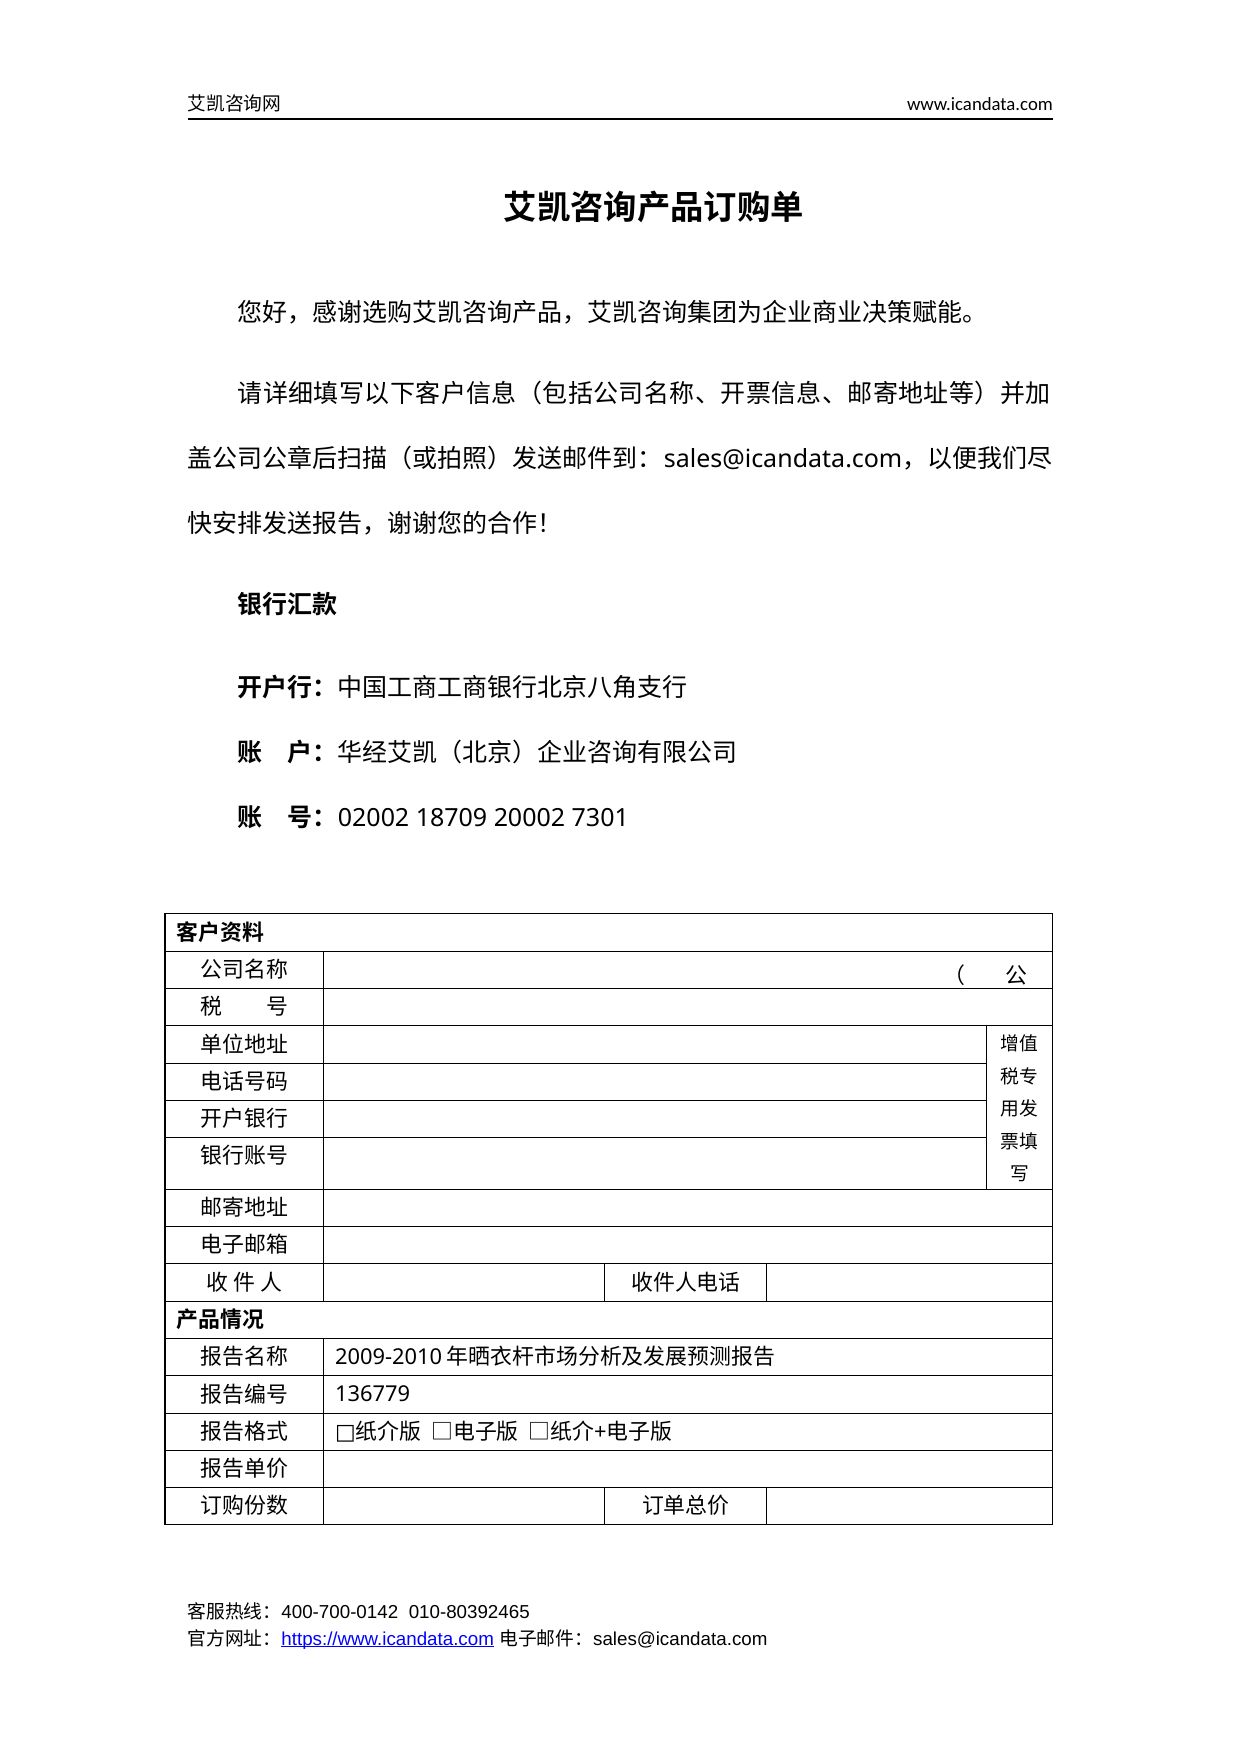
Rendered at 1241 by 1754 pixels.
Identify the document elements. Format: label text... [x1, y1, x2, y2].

text 账 户：华经艾凯（北京）企业咨询有限公司 [187, 718, 1053, 783]
table_cell 订单总价 [605, 1488, 766, 1524]
table_cell 报告格式 [166, 1414, 323, 1450]
table_cell [324, 1138, 986, 1189]
table_cell 单位地址 [166, 1026, 323, 1062]
table_cell [324, 1026, 986, 1062]
table_cell 收件人电话 [605, 1264, 766, 1301]
table_cell [324, 952, 1052, 988]
table_cell 报告名称 [166, 1339, 323, 1375]
text 账 号：02002 18709 20002 7301 [187, 783, 1053, 848]
table_cell 税 号 [166, 989, 323, 1025]
table_cell [324, 1227, 1052, 1263]
table_cell [324, 1488, 604, 1524]
table_cell □纸介版 □电子版 □纸介+电子版 [324, 1414, 1052, 1450]
table_cell 银行账号 [166, 1138, 323, 1189]
table_cell 电子邮箱 [166, 1227, 323, 1263]
table_cell [324, 1451, 1052, 1487]
table_cell 增值税专用发票填写 [987, 1026, 1052, 1189]
table_cell 报告单价 [166, 1451, 323, 1487]
text 您好，感谢选购艾凯咨询产品，艾凯咨询集团为企业商业决策赋能。 [187, 278, 1053, 343]
table_cell 136779 [324, 1376, 1052, 1412]
table_cell 报告编号 [166, 1376, 323, 1412]
table_cell [767, 1264, 1052, 1301]
text 请详细填写以下客户信息（包括公司名称、开票信息、邮寄地址等）并加盖公司公章后扫描（或拍照）发送邮件到：sales@icandata.com，以便我们尽快安排发送报告，谢谢您的合作！ [187, 359, 1053, 554]
table_cell 开户银行 [166, 1101, 323, 1137]
text 开户行：中国工商工商银行北京八角支行 [187, 653, 1053, 718]
table_cell 公司名称 [166, 952, 323, 988]
table_cell 邮寄地址 [166, 1190, 323, 1226]
table_cell 产品情况 [166, 1302, 1052, 1338]
table_cell 电话号码 [166, 1064, 323, 1100]
table_cell [324, 1190, 1052, 1226]
text 银行汇款 [187, 570, 1053, 635]
table_cell [324, 989, 1052, 1025]
table_cell [324, 1101, 986, 1137]
table_cell [767, 1488, 1052, 1524]
table_cell 2009-2010年晒衣杆市场分析及发展预测报告 [324, 1339, 1052, 1375]
table_cell 订购份数 [166, 1488, 323, 1524]
table_header 客户资料 [166, 914, 1052, 951]
text 艾凯咨询产品订购单 [187, 172, 1053, 237]
table_cell 收 件 人 [166, 1264, 323, 1301]
table_cell [324, 1064, 986, 1100]
table_cell [324, 1264, 604, 1301]
